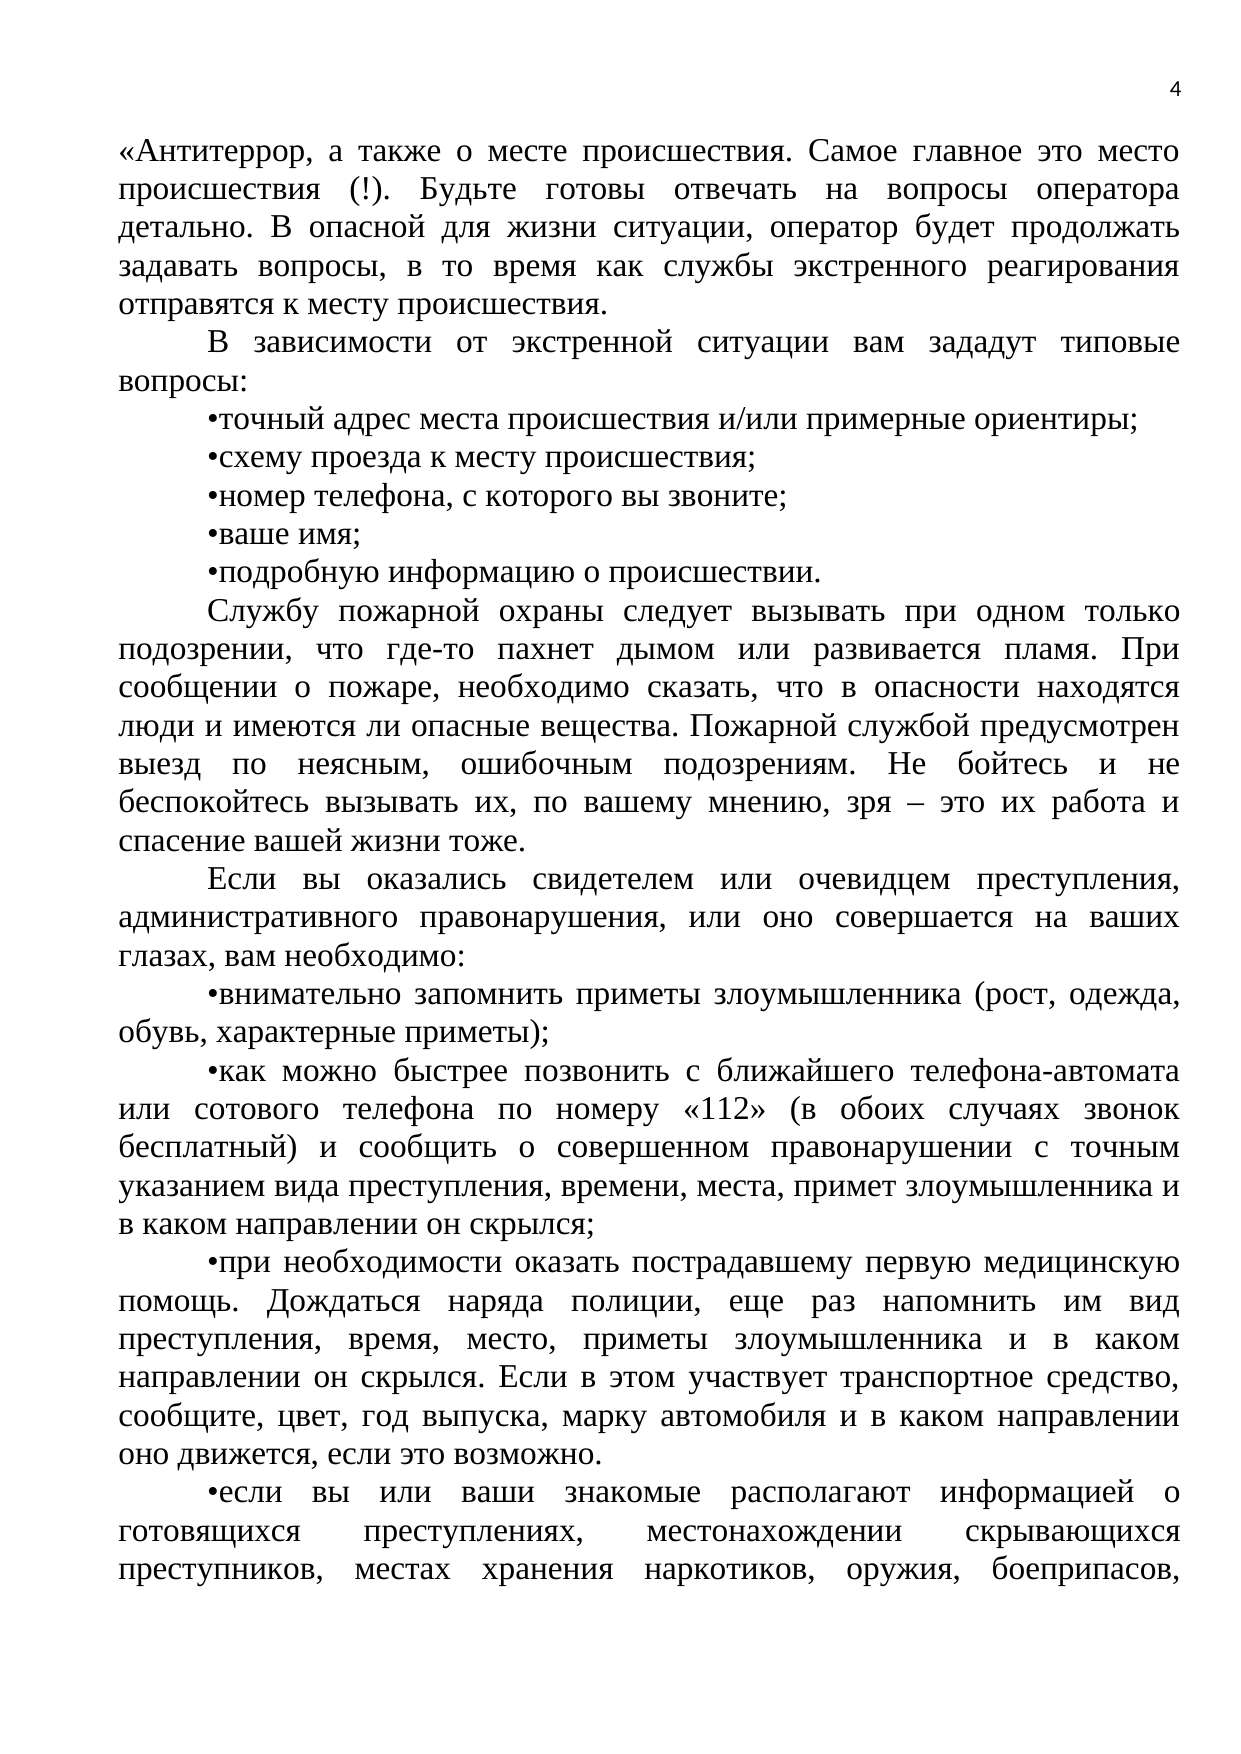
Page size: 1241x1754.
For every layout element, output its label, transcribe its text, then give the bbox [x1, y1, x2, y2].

text В зависимости от экстренной ситуации вам зададут типовые вопросы: [118, 322, 1181, 398]
text •точный адрес места происшествия и/или примерные ориентиры; [118, 398, 1181, 437]
text •ваше имя; [118, 513, 1181, 552]
text Если вы оказались свидетелем или очевидцем преступления, административного правонарушения, или оно совершается на ваших глазах, вам необходимо: [118, 858, 1181, 973]
text Службу пожарной охраны следует вызывать при одном только подозрении, что где-то пахнет дымом или развивается пламя. При сообщении о пожаре, необходимо сказать, что в опасности находятся люди и имеются ли опасные вещества. Пожарной службой предусмотрен выезд по неясным, ошибочным подозрениям. Не бойтесь и не беспокойтесь вызывать их, по вашему мнению, зря – это их работа и спасение вашей жизни тоже. [118, 590, 1181, 858]
text •внимательно запомнить приметы злоумышленника (рост, одежда, обувь, характерные приметы); [118, 973, 1181, 1050]
text •как можно быстрее позвонить с ближайшего телефона-автомата или сотового телефона по номеру «112» (в обоих случаях звонок бесплатный) и сообщить о совершенном правонарушении с точным указанием вида преступления, времени, места, примет злоумышленника и в каком направлении он скрылся; [118, 1050, 1181, 1242]
text •схему проезда к месту происшествия; [118, 437, 1181, 475]
text •подробную информацию о происшествии. [118, 552, 1181, 590]
text •при необходимости оказать пострадавшему первую медицинскую помощь. Дождаться наряда полиции, еще раз напомнить им вид преступления, время, место, приметы злоумышленника и в каком направлении он скрылся. Если в этом участвует транспортное средство, сообщите, цвет, год выпуска, марку автомобиля и в каком направлении оно движется, если это возможно. [118, 1242, 1181, 1472]
text •номер телефона, с которого вы звоните; [118, 475, 1181, 513]
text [118, 1472, 1181, 1587]
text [118, 130, 1181, 322]
